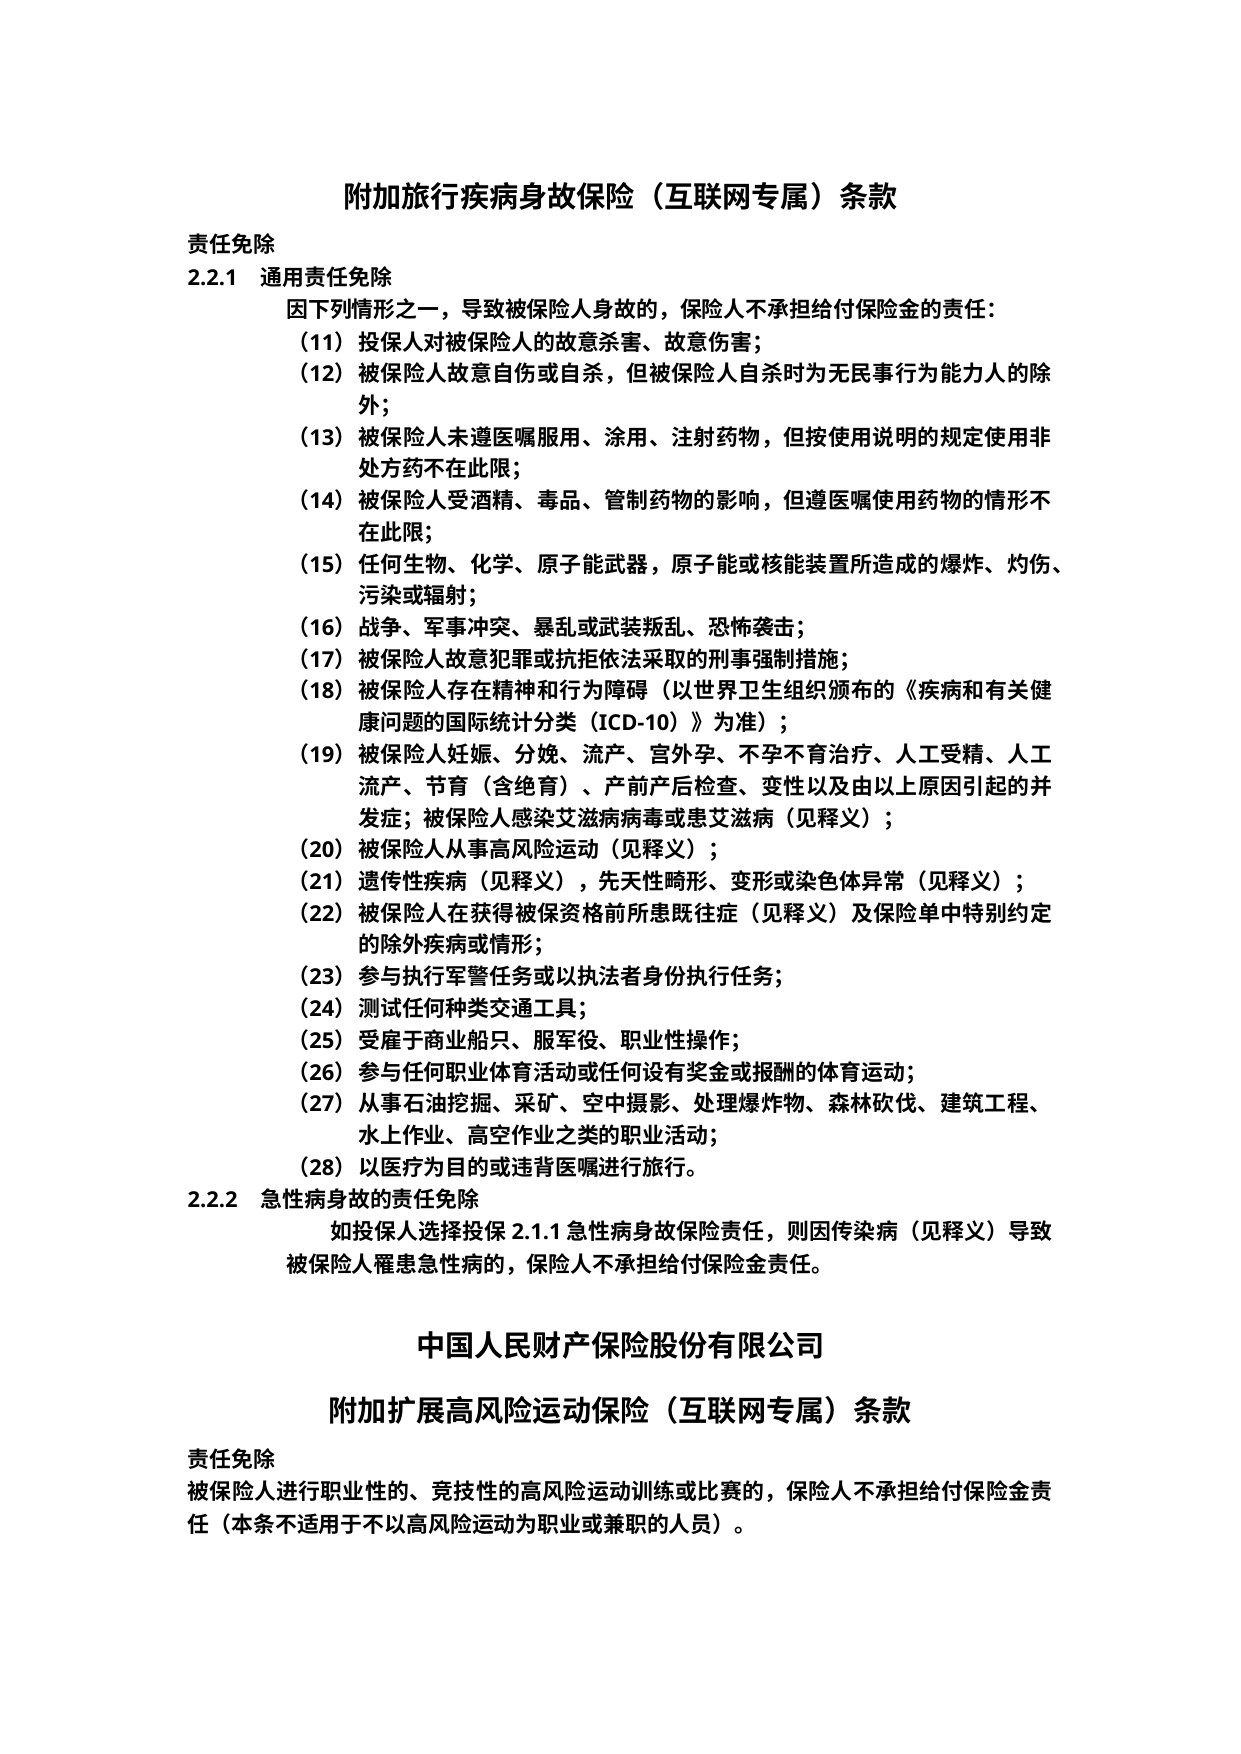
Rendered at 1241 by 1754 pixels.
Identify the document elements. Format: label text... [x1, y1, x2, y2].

list 被保险人从事高风险运动（见释义）； [287, 832, 1053, 864]
list 战争、军事冲突、暴乱或武装叛乱、恐怖袭击； [287, 610, 1053, 642]
list 任何生物、化学、原子能武器，原子能或核能装置所造成的爆炸、灼伤、污染或辐射； [287, 547, 1053, 610]
list 被保险人在获得被保资格前所患既往症（见释义）及保险单中特别约定的除外疾病或情形； [287, 896, 1053, 959]
list 参与任何职业体育活动或任何设有奖金或报酬的体育运动； [287, 1054, 1053, 1086]
list 被保险人受酒精、毒品、管制药物的影响，但遵医嘱使用药物的情形不在此限； [287, 483, 1053, 547]
list 受雇于商业船只、服军役、职业性操作； [287, 1023, 1053, 1054]
list 参与执行军警任务或以执法者身份执行任务； [287, 959, 1053, 991]
subtitle 责任免除 [187, 227, 1053, 259]
list 被保险人存在精神和行为障碍（以世界卫生组织颁布的《疾病和有关健康问题的国际统计分类（ICD-10）》为准）； [287, 673, 1053, 737]
text 2.2.2 急性病身故的责任免除 [187, 1181, 1053, 1214]
subtitle 附加旅行疾病身故保险（互联网专属）条款 [187, 162, 1053, 227]
subtitle 因下列情形之一，导致被保险人身故的，保险人不承担给付保险金的责任： [187, 292, 1053, 324]
list 被保险人未遵医嘱服用、涂用、注射药物，但按使用说明的规定使用非处方药不在此限； [287, 420, 1053, 483]
text 2.2.1 通用责任免除 [187, 259, 1053, 292]
subtitle 附加扩展高风险运动保险（互联网专属）条款 [187, 1376, 1053, 1441]
list 以医疗为目的或违背医嘱进行旅行。 [287, 1150, 1053, 1181]
list 被保险人妊娠、分娩、流产、宫外孕、不孕不育治疗、人工受精、人工流产、节育（含绝育）、产前产后检查、变性以及由以上原因引起的并发症；被保险人感染艾滋病病毒或患艾滋病（见释义）； [287, 737, 1053, 832]
text 如投保人选择投保2.1.1急性病身故保险责任，则因传染病（见释义）导致被保险人罹患急性病的，保险人不承担给付保险金责任。 [286, 1214, 1053, 1279]
list 被保险人故意自伤或自杀，但被保险人自杀时为无民事行为能力人的除外； [287, 356, 1053, 420]
list 遗传性疾病（见释义），先天性畸形、变形或染色体异常（见释义）； [287, 864, 1053, 896]
text 被保险人进行职业性的、竞技性的高风险运动训练或比赛的，保险人不承担给付保险金责任（本条不适用于不以高风险运动为职业或兼职的人员）。 [187, 1474, 1053, 1539]
list 投保人对被保险人的故意杀害、故意伤害； [287, 324, 1053, 356]
list 从事石油挖掘、采矿、空中摄影、处理爆炸物、森林砍伐、建筑工程、水上作业、高空作业之类的职业活动； [287, 1086, 1053, 1150]
subtitle 责任免除 [187, 1441, 1053, 1474]
list 测试任何种类交通工具； [287, 991, 1053, 1023]
text 中国人民财产保险股份有限公司 [187, 1311, 1053, 1376]
list 被保险人故意犯罪或抗拒依法采取的刑事强制措施； [287, 642, 1053, 673]
